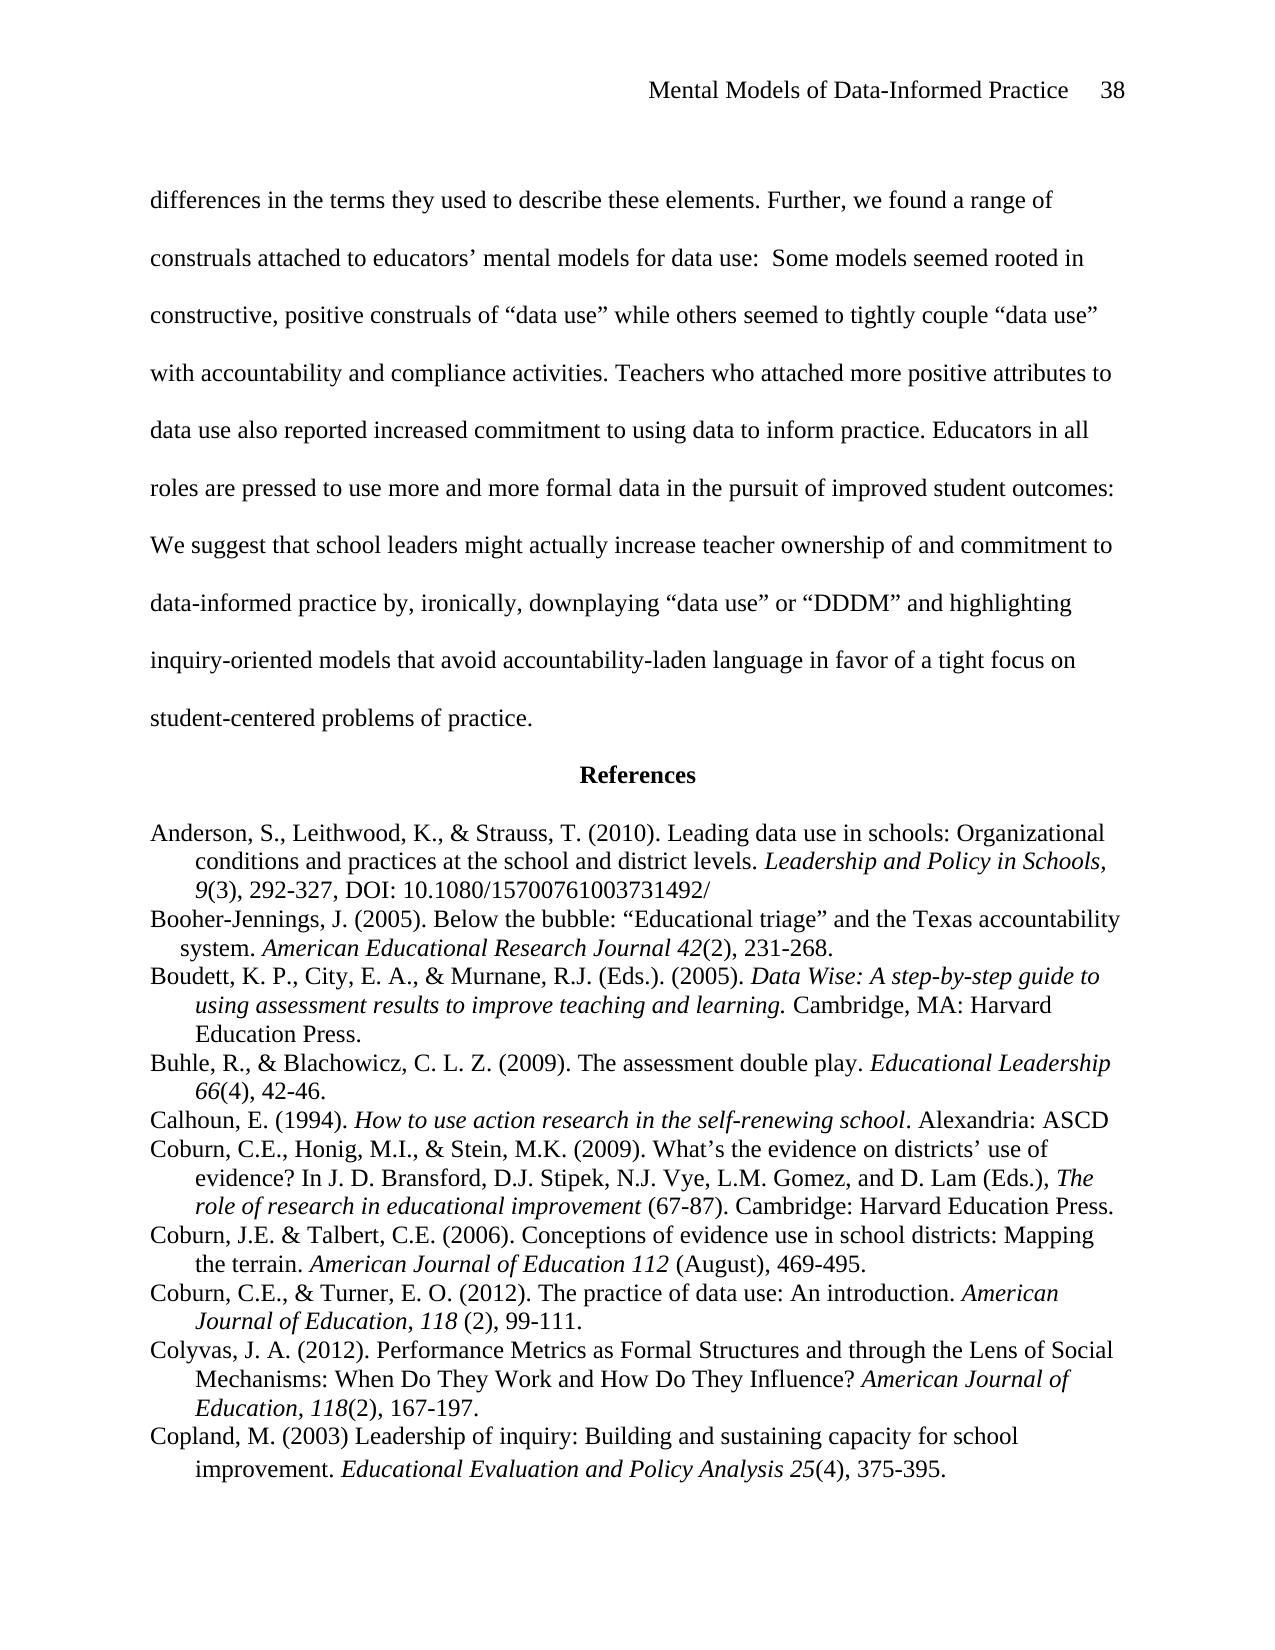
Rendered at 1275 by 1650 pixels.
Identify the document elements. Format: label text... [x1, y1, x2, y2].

text Buhle, R., & Blachowicz, C. L. Z. (2009). The assessment double play. Educational Leadership 66(4), 42-46. [150, 1048, 1125, 1105]
text Colyvas, J. A. (2012). Performance Metrics as Formal Structures and through the Lens of Social Mechanisms: When Do They Work and How Do They Influence? American Journal of Education, 118(2), 167-197. [150, 1335, 1125, 1421]
text Coburn, C.E., Honig, M.I., & Stein, M.K. (2009). What’s the evidence on districts’ use of evidence? In J. D. Bransford, D.J. Stipek, N.J. Vye, L.M. Gomez, and D. Lam (Eds.), The role of research in educational improvement (67-87). Cambridge: Harvard Education Press. [150, 1134, 1125, 1220]
text Boudett, K. P., City, E. A., & Murnane, R.J. (Eds.). (2005). Data Wise: A step-by-step guide to using assessment results to improve teaching and learning. Cambridge, MA: Harvard Education Press. [150, 961, 1125, 1048]
text Anderson, S., Leithwood, K., & Strauss, T. (2010). Leading data use in schools: Organizational conditions and practices at the school and district levels. Leadership and Policy in Schools, 9(3), 292-327, DOI: 10.1080/15700761003731492/ [150, 818, 1125, 904]
text Coburn, C.E., & Turner, E. O. (2012). The practice of data use: An introduction. American Journal of Education, 118 (2), 99-111. [150, 1278, 1125, 1335]
text Booher-Jennings, J. (2005). Below the bubble: “Educational triage” and the Texas accountability system. American Educational Research Journal 42(2), 231-268. [150, 904, 1125, 961]
text Coburn, J.E. & Talbert, C.E. (2006). Conceptions of evidence use in school districts: Mapping the terrain. American Journal of Education 112 (August), 469-495. [150, 1220, 1125, 1278]
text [150, 185, 1125, 731]
text References [150, 760, 1125, 789]
text Calhoun, E. (1994). How to use action research in the self-renewing school. Alexandria: ASCD [150, 1105, 1125, 1134]
text Copland, M. (2003) Leadership of inquiry: Building and sustaining capacity for school improvement. Educational Evaluation and Policy Analysis 25(4), 375-395. [150, 1421, 1125, 1483]
